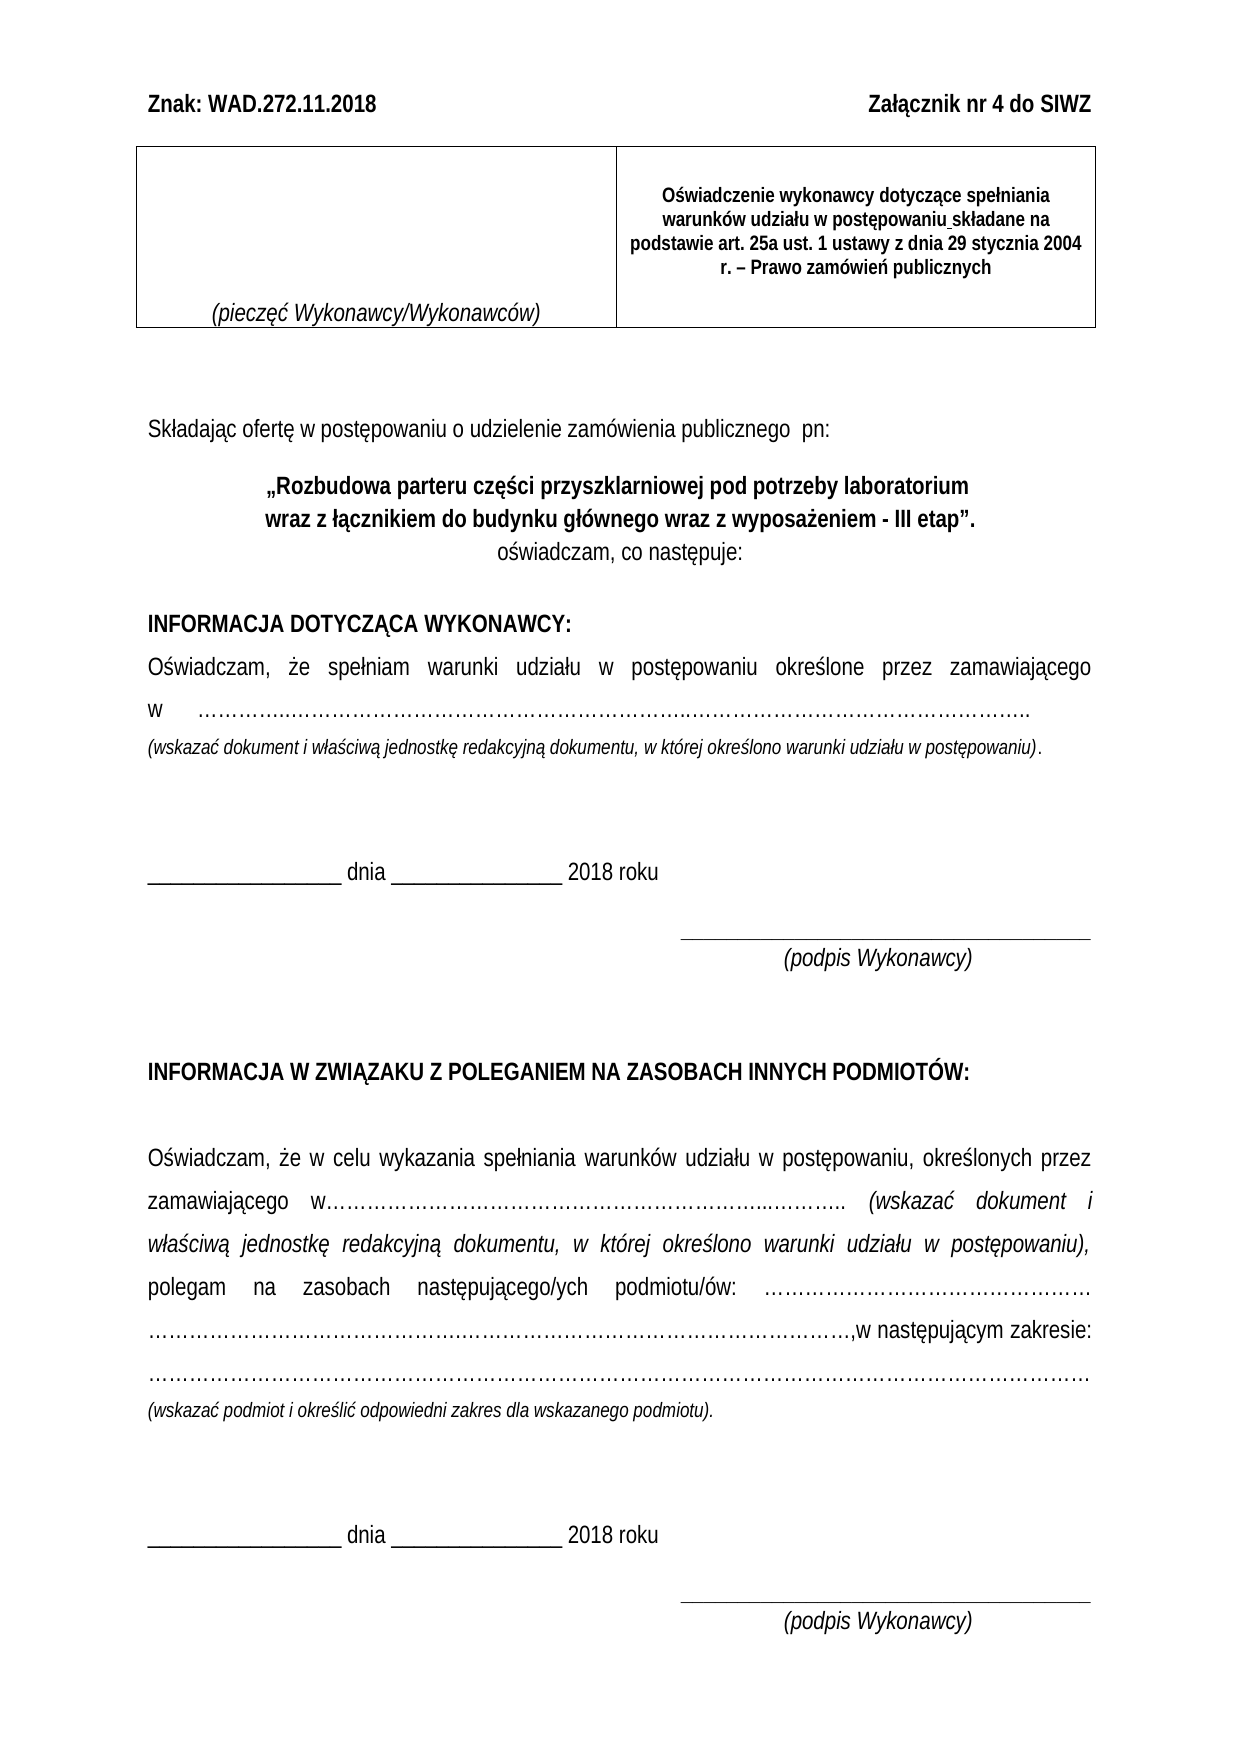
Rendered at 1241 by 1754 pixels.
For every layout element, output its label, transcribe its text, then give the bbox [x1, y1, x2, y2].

table_header (pieczęć Wykonawcy/Wykonawców) [137, 147, 616, 327]
text INFORMACJA DOTYCZĄCA WYKONAWCY: [148, 608, 1093, 637]
text _________________ dnia _______________ 2018 roku [148, 857, 1093, 885]
text ____________________________________ [148, 1577, 1093, 1606]
text Oświadczam, że w celu wykazania spełniania warunków udziału w postępowaniu, określonych przez zamawiającego w………………………………………………………...……….. (wskazać dokument i właściwą jednostkę redakcyjną dokumentu, w której określono warunki udziału w postępowaniu), polegam na zasobach następującego/ych podmiotu/ów: ………………………………………… ……………………………………….…………………………………………………,w następującym zakresie: ………………………………………………………………………………………………………………………… (wskazać podmiot i określić odpowiedni zakres dla wskazanego podmiotu). [148, 1143, 1093, 1422]
text Składając ofertę w postępowaniu o udzielenie zamówienia publicznego pn: [148, 414, 1093, 442]
text _________________ dnia _______________ 2018 roku [148, 1520, 1093, 1549]
text INFORMACJA W ZWIĄZAKU Z POLEGANIEM NA ZASOBACH INNYCH PODMIOTÓW: [148, 1057, 1093, 1086]
text „Rozbudowa parteru części przyszklarniowej pod potrzeby laboratorium wraz z łącznikiem do budynku głównego wraz z wyposażeniem - III etap”. [148, 471, 1094, 533]
text (podpis Wykonawcy) [590, 1606, 1093, 1634]
text Oświadczam, że spełniam warunki udziału w postępowaniu określone przez zamawiającego w …………..…………………………………………………..………………………………………….. (wskazać dokument i właściwą jednostkę redakcyjną dokumentu, w której określono warunki udziału w postępowaniu). [148, 651, 1093, 759]
text oświadczam, co następuje: [148, 537, 1093, 566]
table_header Oświadczenie wykonawcy dotyczące spełniania warunków udziału w postępowaniu składane na podstawie art. 25a ust. 1 ustawy z dnia 29 stycznia 2004 r. – Prawo zamówień publicznych [617, 147, 1095, 327]
text Znak: WAD.272.11.2018 Załącznik nr 4 do SIWZ [148, 89, 1093, 117]
text (podpis Wykonawcy) [590, 943, 1093, 971]
text ____________________________________ [148, 914, 1093, 943]
